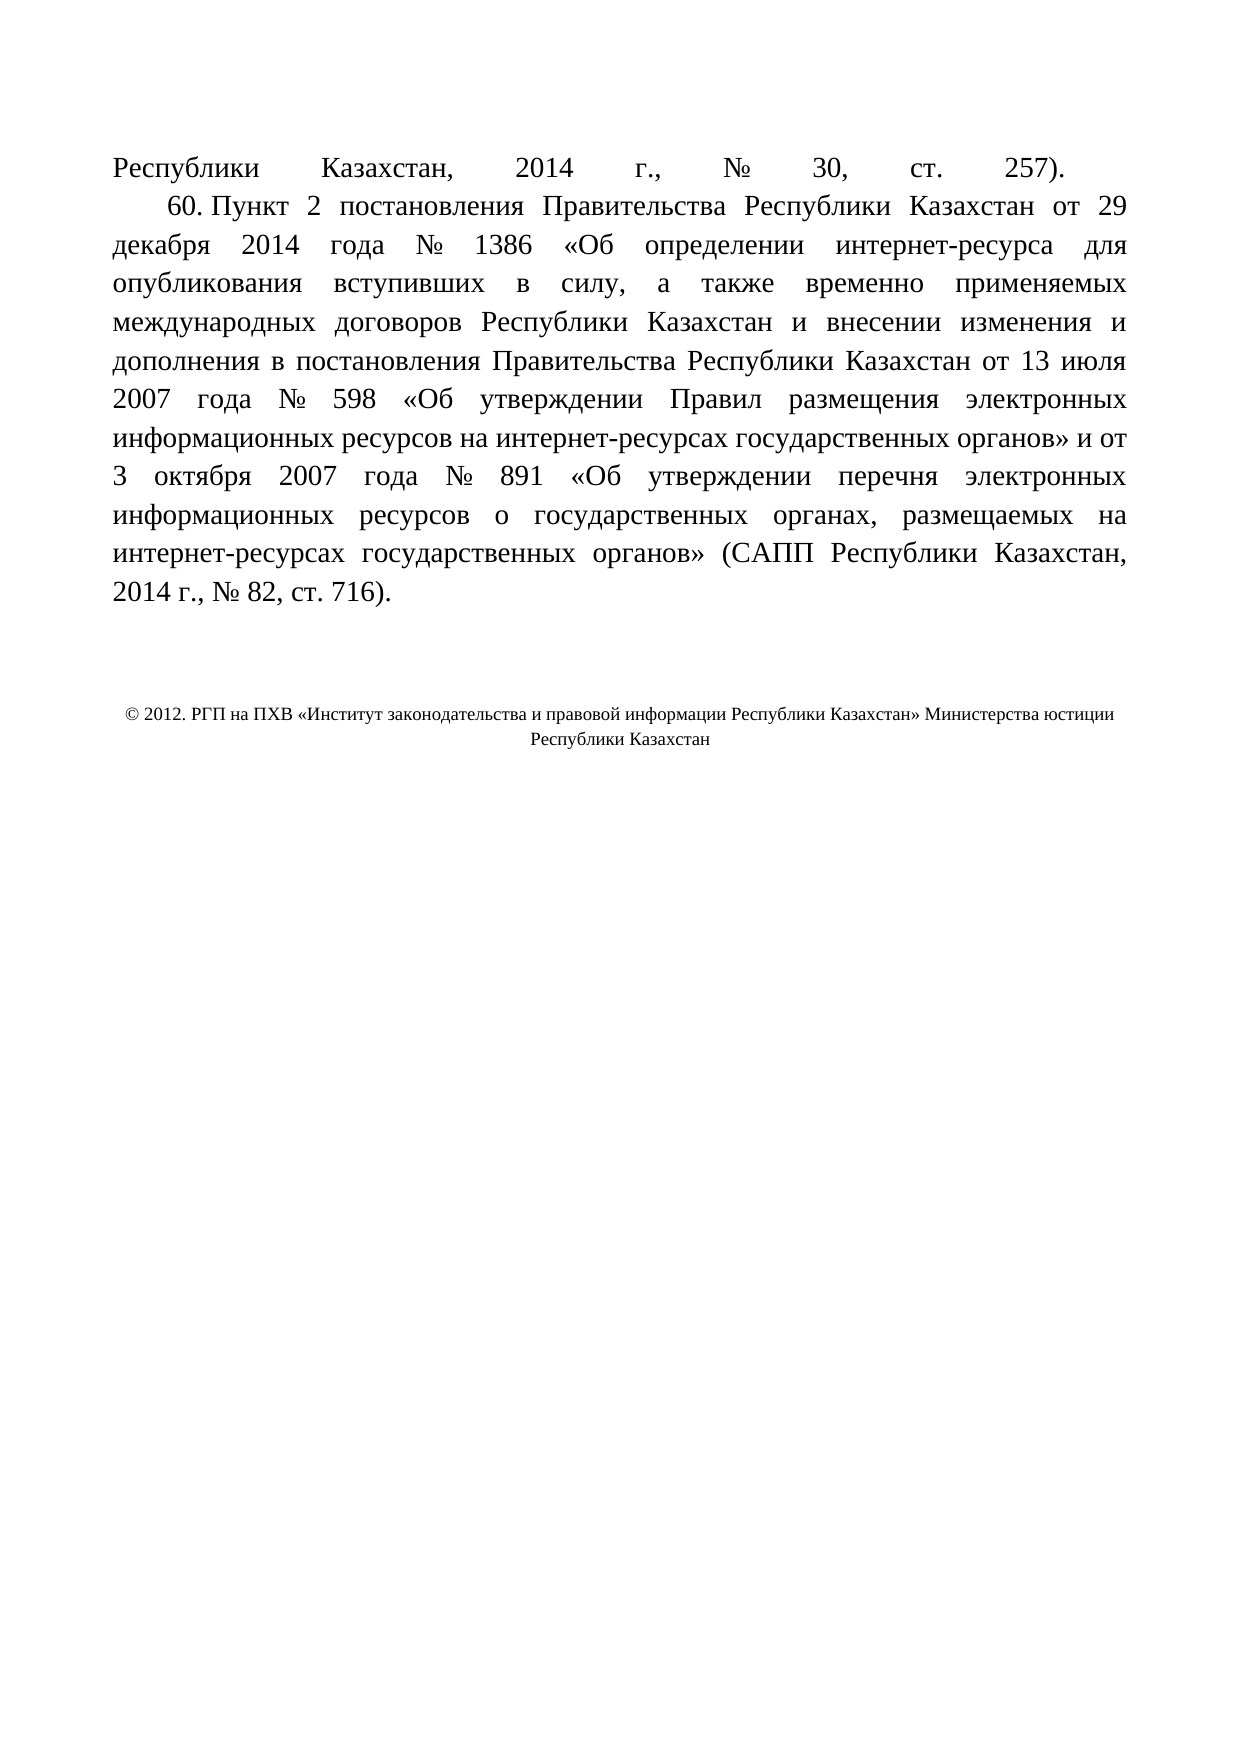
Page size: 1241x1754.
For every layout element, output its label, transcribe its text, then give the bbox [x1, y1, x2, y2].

text © 2012. РГП на ПХВ «Институт законодательства и правовой информации Республики Казахстан» Министерства юстиции Республики Казахстан [112, 703, 1128, 749]
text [112, 150, 1128, 607]
